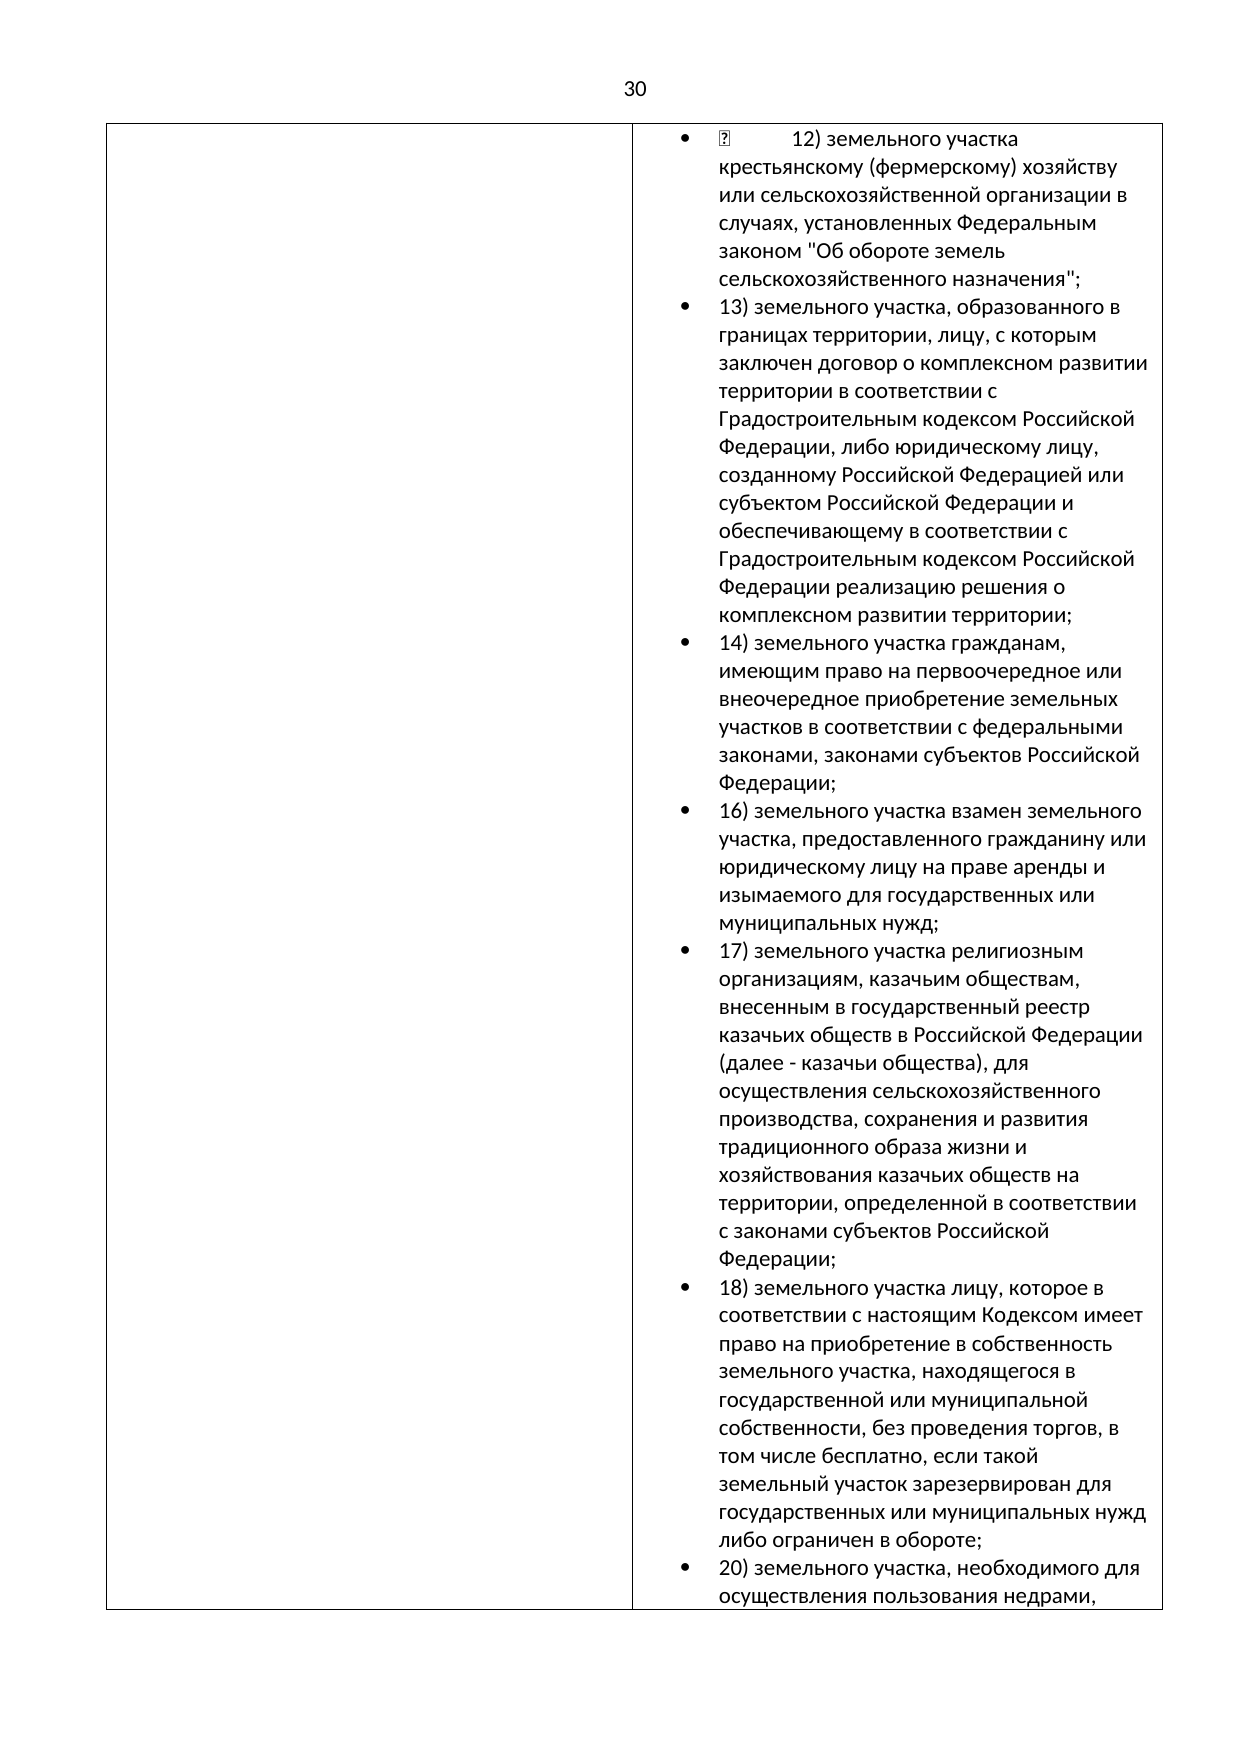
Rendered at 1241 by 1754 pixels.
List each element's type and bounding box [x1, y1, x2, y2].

table_cell [107, 124, 632, 1609]
table_cell [633, 124, 1162, 1609]
